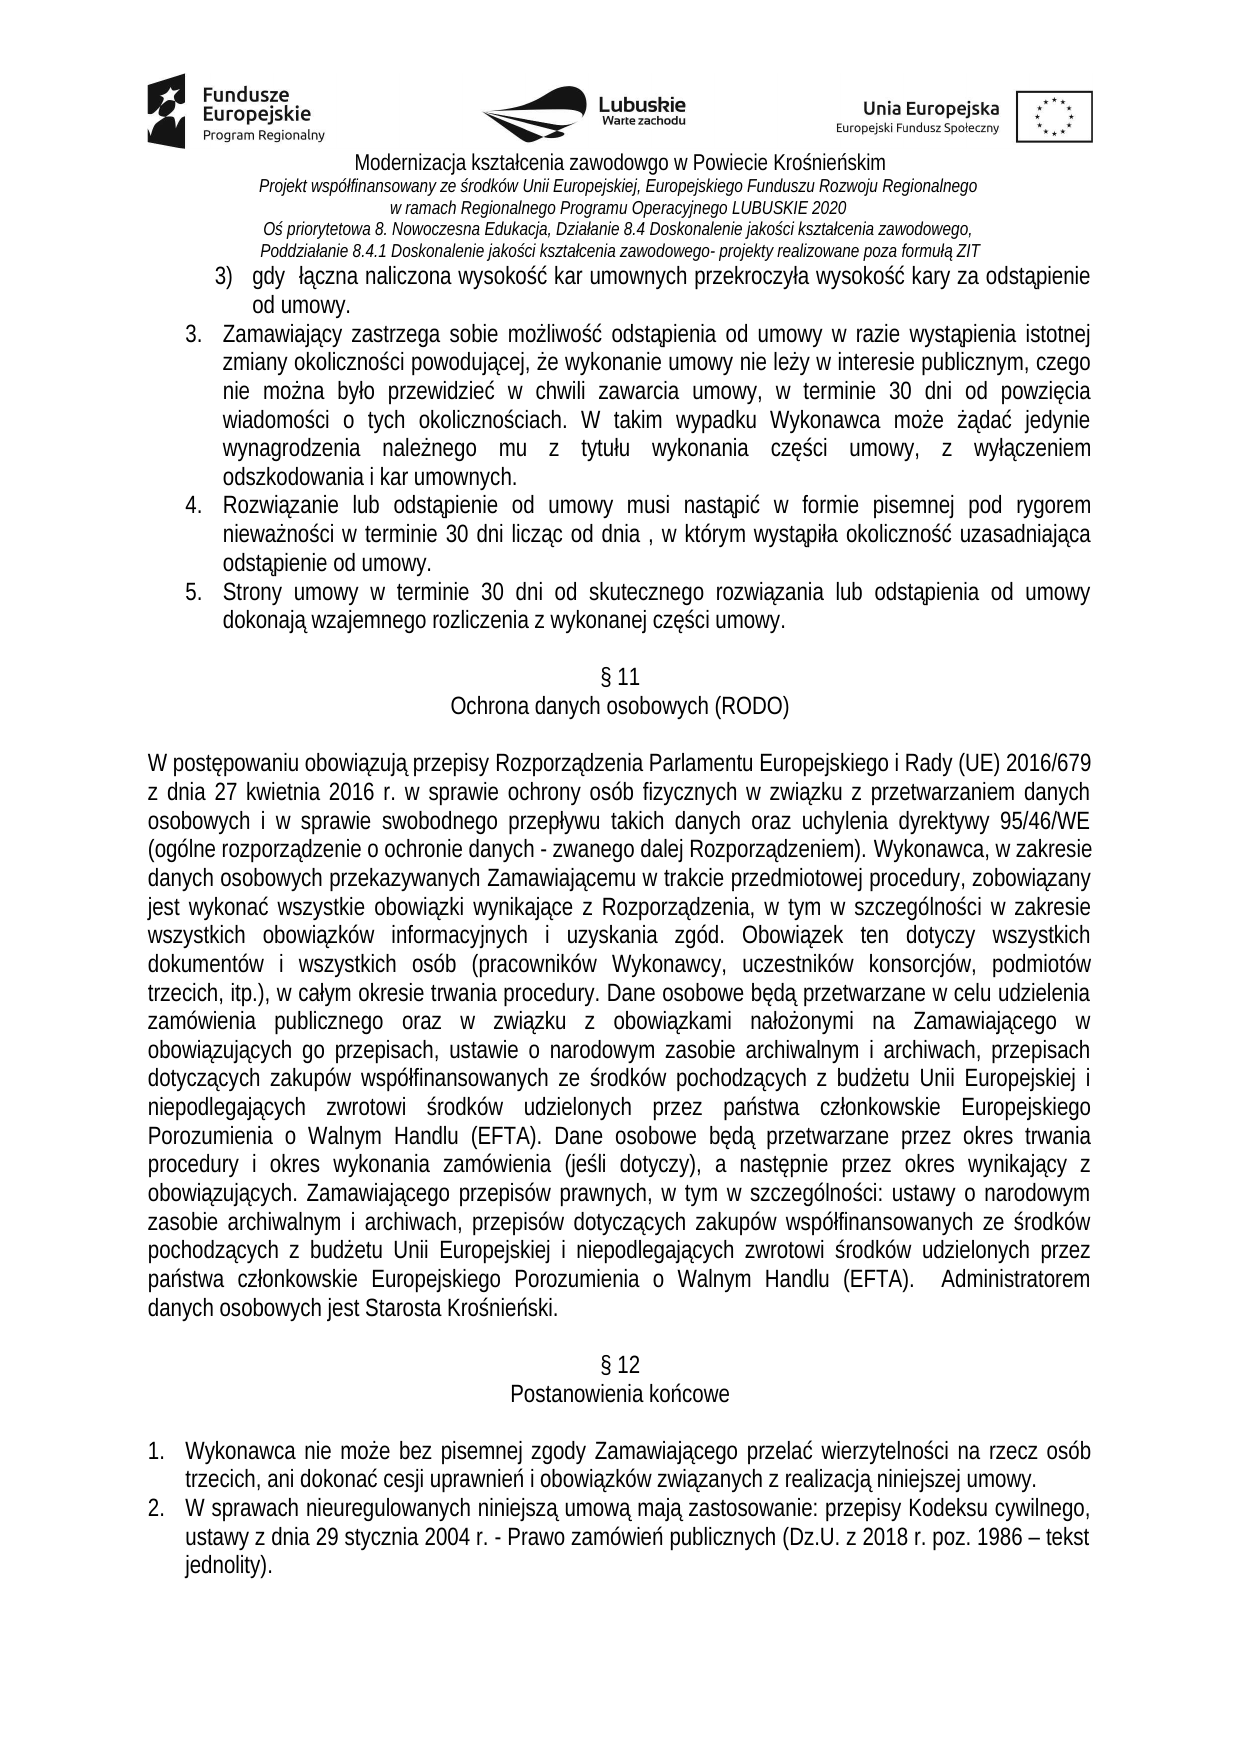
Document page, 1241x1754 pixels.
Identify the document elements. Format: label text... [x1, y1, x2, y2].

list Wykonawca nie może bez pisemnej zgody Zamawiającego przelać wierzytelności na rzecz osób trzecich, ani dokonać cesji uprawnień i obowiązków związanych z realizacją niniejszej umowy. [148, 1436, 1093, 1493]
text Postanowienia końcowe [148, 1378, 1093, 1407]
text § 12 [148, 1350, 1093, 1378]
list Strony umowy w terminie 30 dni od skutecznego rozwiązania lub odstąpienia od umowy dokonają wzajemnego rozliczenia z wykonanej części umowy. [185, 576, 1093, 634]
list W sprawach nieuregulowanych niniejszą umową mają zastosowanie: przepisy Kodeksu cywilnego, ustawy z dnia 29 stycznia 2004 r. - Prawo zamówień publicznych (Dz.U. z 2018 r. poz. 1986 – tekst jednolity). [148, 1493, 1093, 1579]
text § 11 [148, 662, 1093, 691]
text Ochrona danych osobowych (RODO) [148, 691, 1093, 720]
list Rozwiązanie lub odstąpienie od umowy musi nastąpić w formie pisemnej pod rygorem nieważności w terminie 30 dni licząc od dnia , w którym wystąpiła okoliczność uzasadniająca odstąpienie od umowy. [185, 491, 1093, 576]
list Zamawiający zastrzega sobie możliwość odstąpienia od umowy w razie wystąpienia istotnej zmiany okoliczności powodującej, że wykonanie umowy nie leży w interesie publicznym, czego nie można było przewidzieć w chwili zawarcia umowy, w terminie 30 dni od powzięcia wiadomości o tych okolicznościach. W takim wypadku Wykonawca może żądać jedynie wynagrodzenia należnego mu z tytułu wykonania części umowy, z wyłączeniem odszkodowania i kar umownych. [185, 319, 1093, 491]
text W postępowaniu obowiązują przepisy Rozporządzenia Parlamentu Europejskiego i Rady (UE) 2016/679 z dnia 27 kwietnia 2016 r. w sprawie ochrony osób fizycznych w związku z przetwarzaniem danych osobowych i w sprawie swobodnego przepływu takich danych oraz uchylenia dyrektywy 95/46/WE (ogólne rozporządzenie o ochronie danych - zwanego dalej Rozporządzeniem). Wykonawca, w zakresie danych osobowych przekazywanych Zamawiającemu w trakcie przedmiotowej procedury, zobowiązany jest wykonać wszystkie obowiązki wynikające z Rozporządzenia, w tym w szczególności w zakresie wszystkich obowiązków informacyjnych i uzyskania zgód. Obowiązek ten dotyczy wszystkich dokumentów i wszystkich osób (pracowników Wykonawcy, uczestników konsorcjów, podmiotów trzecich, itp.), w całym okresie trwania procedury. Dane osobowe będą przetwarzane w celu udzielenia zamówienia publicznego oraz w związku z obowiązkami nałożonymi na Zamawiającego w obowiązujących go przepisach, ustawie o narodowym zasobie archiwalnym i archiwach, przepisach dotyczących zakupów współfinansowanych ze środków pochodzących z budżetu Unii Europejskiej i niepodlegających zwrotowi środków udzielonych przez państwa członkowskie Europejskiego Porozumienia o Walnym Handlu (EFTA). Dane osobowe będą przetwarzane przez okres trwania procedury i okres wykonania zamówienia (jeśli dotyczy), a następnie przez okres wynikający z obowiązujących. Zamawiającego przepisów prawnych, w tym w szczególności: ustawy o narodowym zasobie archiwalnym i archiwach, przepisów dotyczących zakupów współfinansowanych ze środków pochodzących z budżetu Unii Europejskiej i niepodlegających zwrotowi środków udzielonych przez państwa członkowskie Europejskiego Porozumienia o Walnym Handlu (EFTA). Administratorem danych osobowych jest Starosta Krośnieński. [148, 748, 1093, 1321]
list gdy łączna naliczona wysokość kar umownych przekroczyła wysokość kary za odstąpienie od umowy. [214, 261, 1093, 319]
picture [147, 73, 1093, 149]
